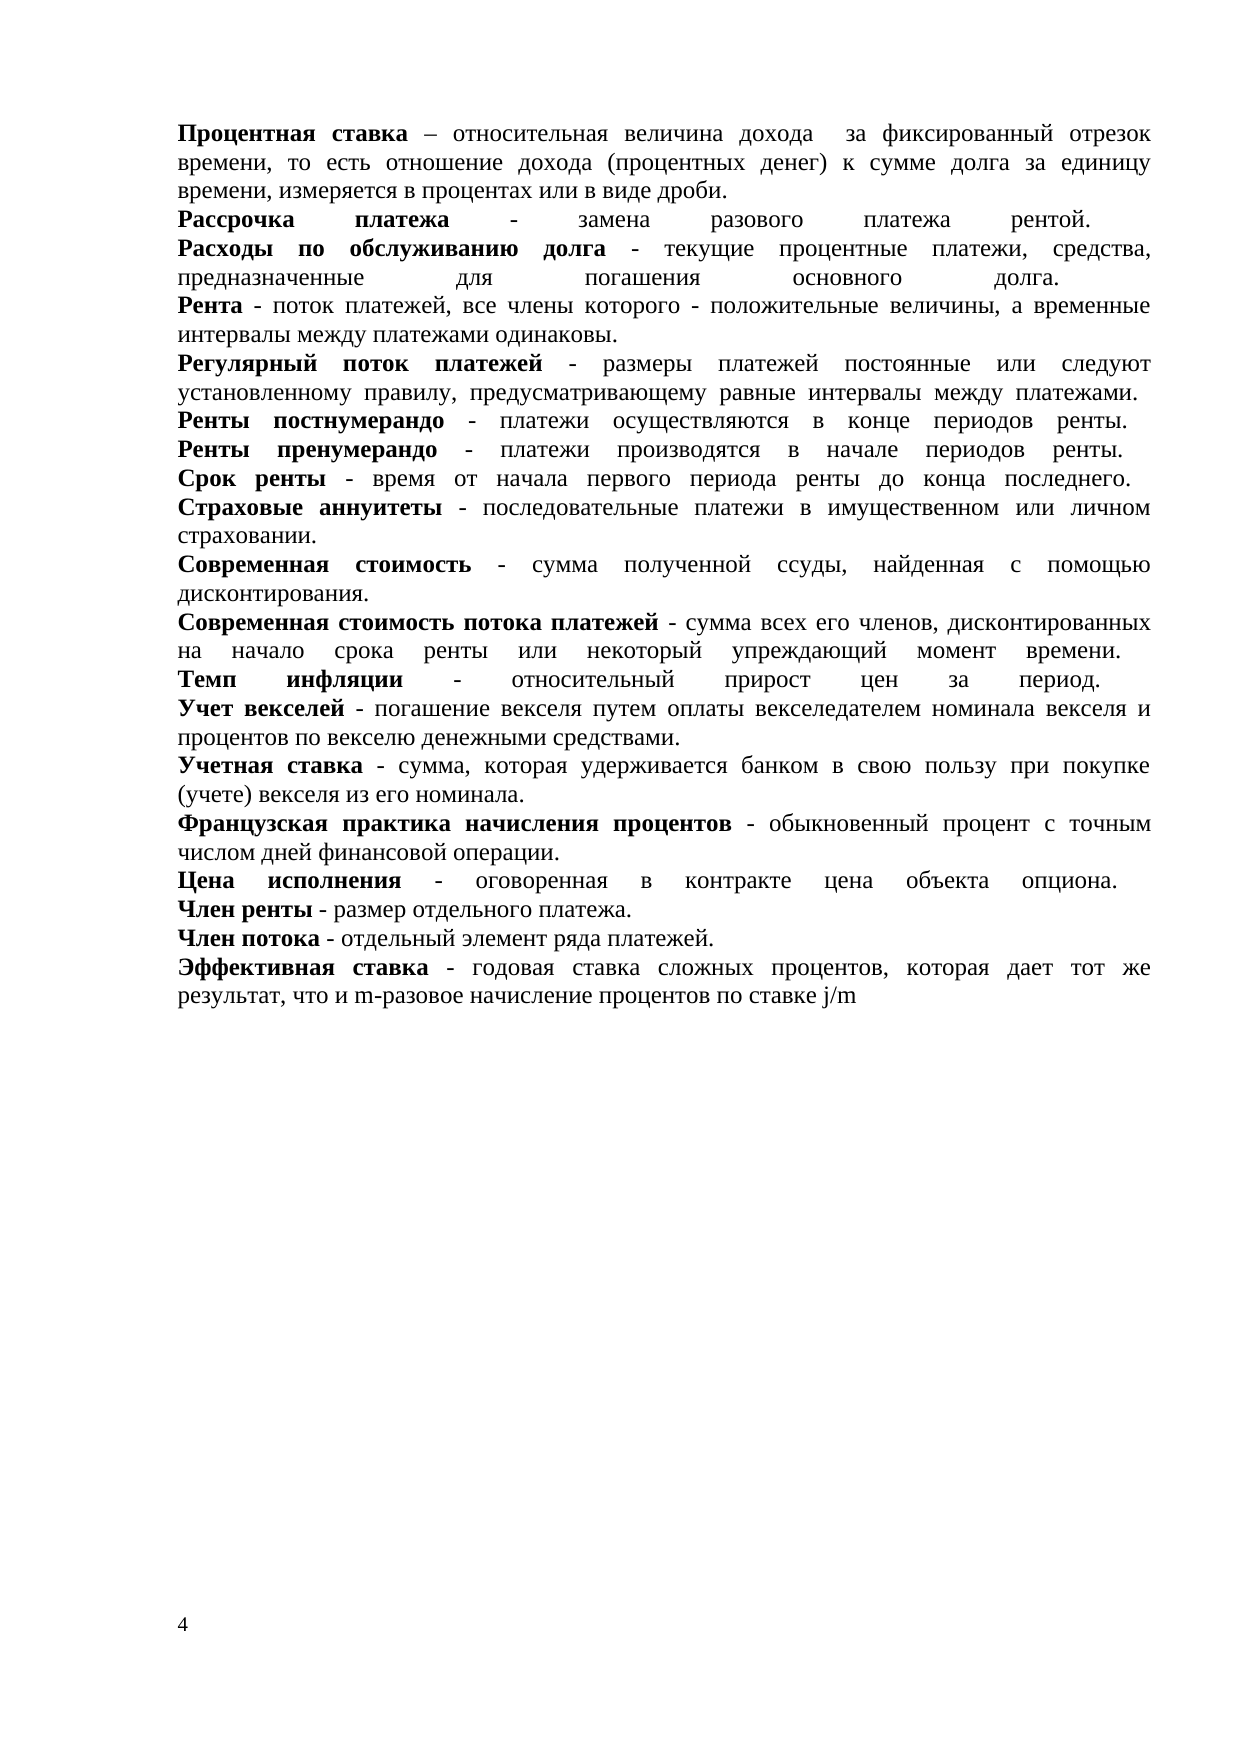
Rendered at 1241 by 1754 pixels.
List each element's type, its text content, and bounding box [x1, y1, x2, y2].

text Французская практика начисления процентов - обыкновенный процент с точным числом дней финансовой операции. [177, 808, 1152, 866]
text Эффективная ставка - годовая ставка сложных процентов, которая дает тот же результат, что и m-разовое начисление процентов по ставке j/m [177, 952, 1152, 1009]
text Учетная ставка - сумма, которая удерживается банком в свою пользу при покупке (учете) векселя из его номинала. [177, 751, 1152, 808]
text Цена исполнения - оговоренная в контракте цена объекта опциона. Член ренты - размер отдельного платежа. [177, 866, 1152, 923]
text Член потока - отдельный элемент ряда платежей. [177, 923, 1152, 952]
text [177, 118, 1152, 204]
text Рассрочка платежа - замена разового платежа рентой. Расходы по обслуживанию долга - текущие процентные платежи, средства, предназначенные для погашения основного долга. Рента - поток платежей, все члены которого - положительные величины, а временные интервалы между платежами одинаковы. [177, 204, 1152, 348]
text Регулярный поток платежей - размеры платежей постоянные или следуют установленному правилу, предусматривающему равные интервалы между платежами. Ренты постнумерандо - платежи осуществляются в конце периодов ренты. Ренты пренумерандо - платежи производятся в начале периодов ренты. Срок ренты - время от начала первого периода ренты до конца последнего. Страховые аннуитеты - последовательные платежи в имущественном или личном страховании. Современная стоимость - сумма полученной ссуды, найденная с помощью дисконтирования. Современная стоимость потока платежей - сумма всех его членов, дисконтированных на начало срока ренты или некоторый упреждающий момент времени. Темп инфляции - относительный прирост цен за период. Учет векселей - погашение векселя путем оплаты векселедателем номинала векселя и процентов по векселю денежными средствами. [177, 348, 1152, 751]
